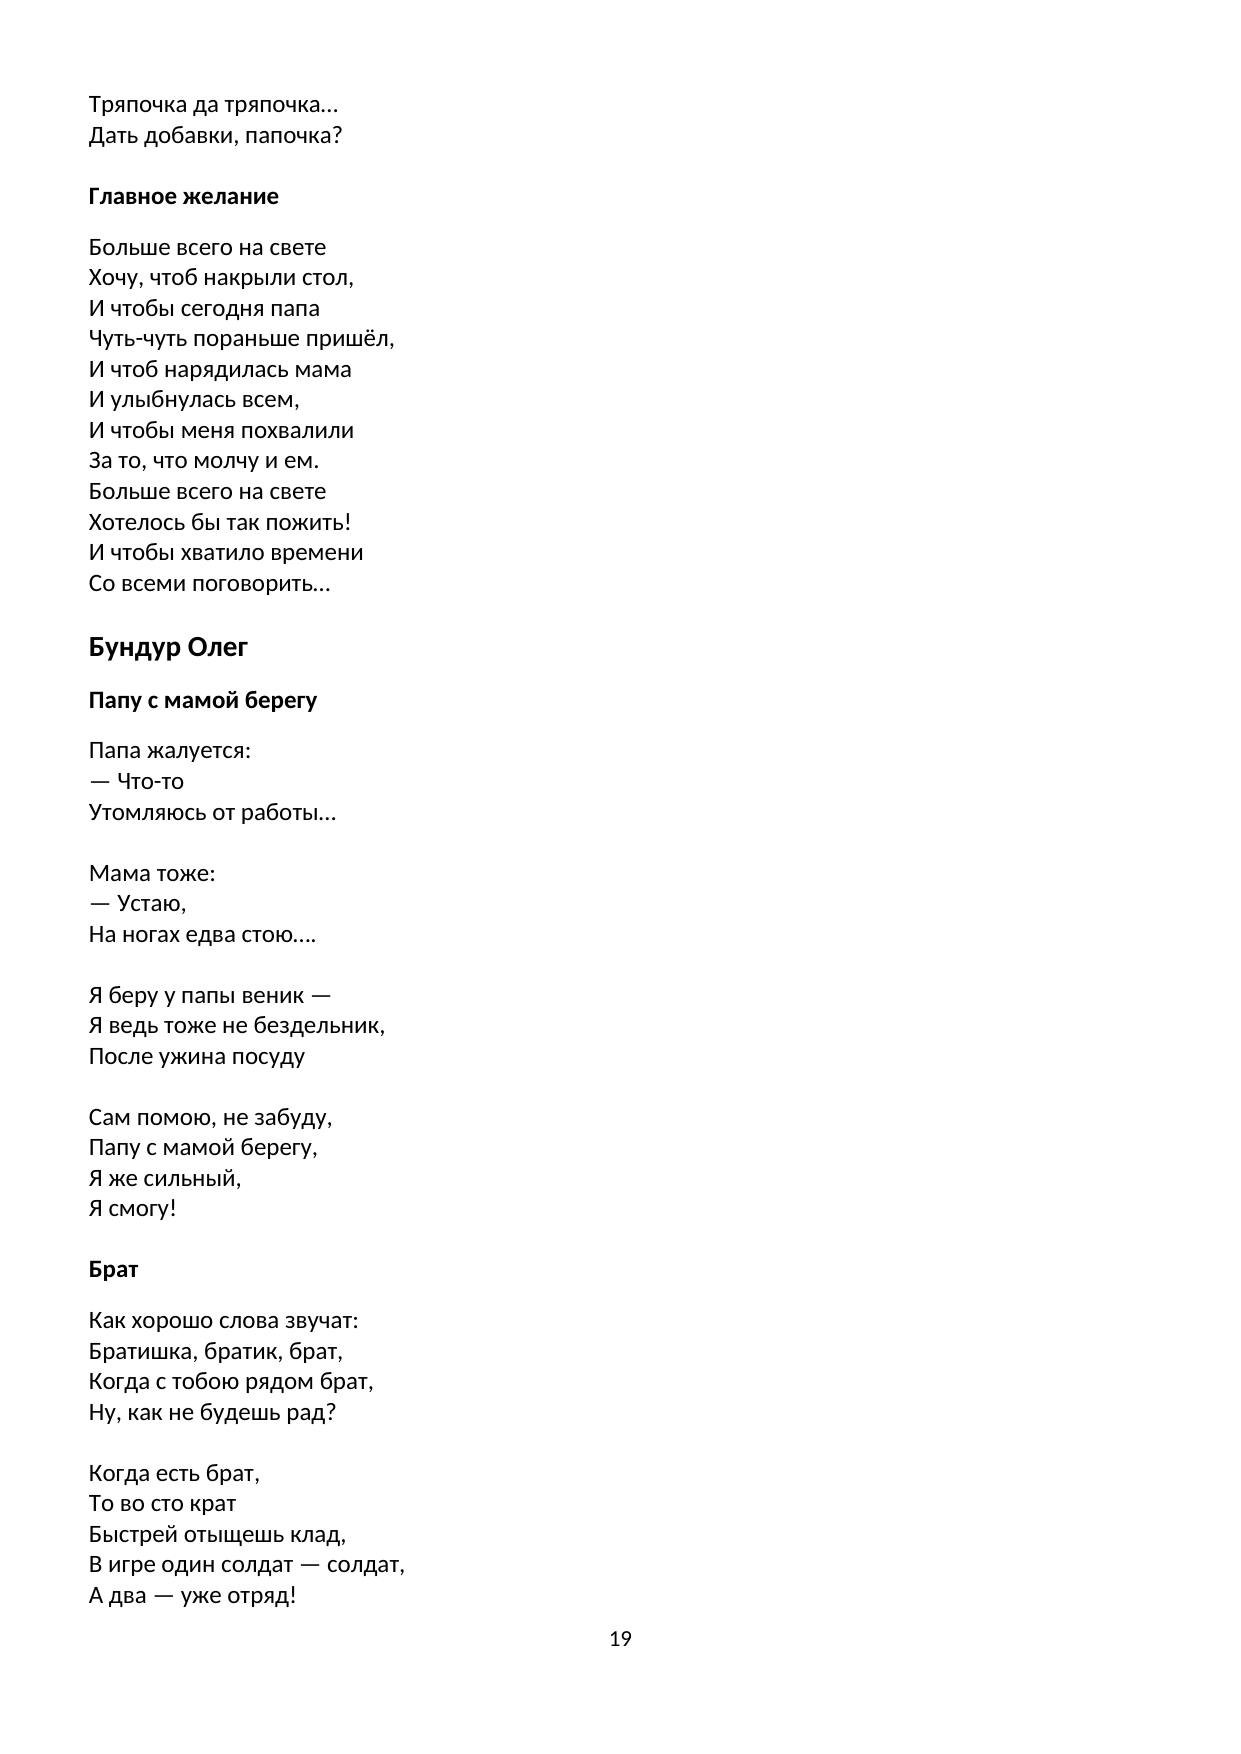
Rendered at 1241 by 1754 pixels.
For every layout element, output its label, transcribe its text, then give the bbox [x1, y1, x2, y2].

text Когда есть брат, [89, 1457, 1152, 1487]
text И чтоб нарядилась мама [89, 353, 1152, 384]
text Мама тоже: [89, 857, 1152, 887]
text И чтобы хватило времени [89, 536, 1152, 567]
text И улыбнулась всем, [89, 384, 1152, 414]
text Как хорошо слова звучат: [89, 1304, 1152, 1335]
text За то, что молчу и ем. [89, 445, 1152, 475]
text То во сто крат [89, 1487, 1152, 1518]
text А два — уже отряд! [89, 1579, 1152, 1609]
text Я ведь тоже не бездельник, [89, 1009, 1152, 1040]
text Больше всего на свете [89, 475, 1152, 506]
text Быстрей отыщешь клад, [89, 1518, 1152, 1548]
text — Устаю, [89, 887, 1152, 918]
text — Что-то [89, 765, 1152, 796]
text Я беру у папы веник — [89, 979, 1152, 1009]
text Ну, как не будешь рад? [89, 1396, 1152, 1426]
text Я смогу! [89, 1192, 1152, 1223]
text Дать добавки, папочка? [89, 119, 1152, 150]
text Хочу, чтоб накрыли стол, [89, 262, 1152, 292]
text Папу с мамой берегу, [89, 1131, 1152, 1162]
text Главное желание [89, 180, 1152, 211]
text Папу с мамой берегу [89, 684, 1152, 714]
text В игре один солдат — солдат, [89, 1548, 1152, 1579]
text Бундур Олег [89, 628, 1152, 663]
text Сам помою, не забуду, [89, 1101, 1152, 1131]
text Утомляюсь от работы… [89, 796, 1152, 826]
text Тряпочка да тряпочка… [89, 89, 1152, 119]
text Со всеми поговорить… [89, 567, 1152, 597]
text Хотелось бы так пожить! [89, 506, 1152, 536]
text На ногах едва стою…. [89, 918, 1152, 948]
text Брат [89, 1253, 1152, 1284]
text Братишка, братик, брат, [89, 1335, 1152, 1365]
text Я же сильный, [89, 1162, 1152, 1192]
text Больше всего на свете [89, 231, 1152, 262]
text Чуть-чуть пораньше пришёл, [89, 323, 1152, 353]
text Когда с тобою рядом брат, [89, 1365, 1152, 1396]
text И чтобы сегодня папа [89, 292, 1152, 323]
text После ужина посуду [89, 1040, 1152, 1070]
text И чтобы меня похвалили [89, 414, 1152, 445]
text Папа жалуется: [89, 734, 1152, 765]
